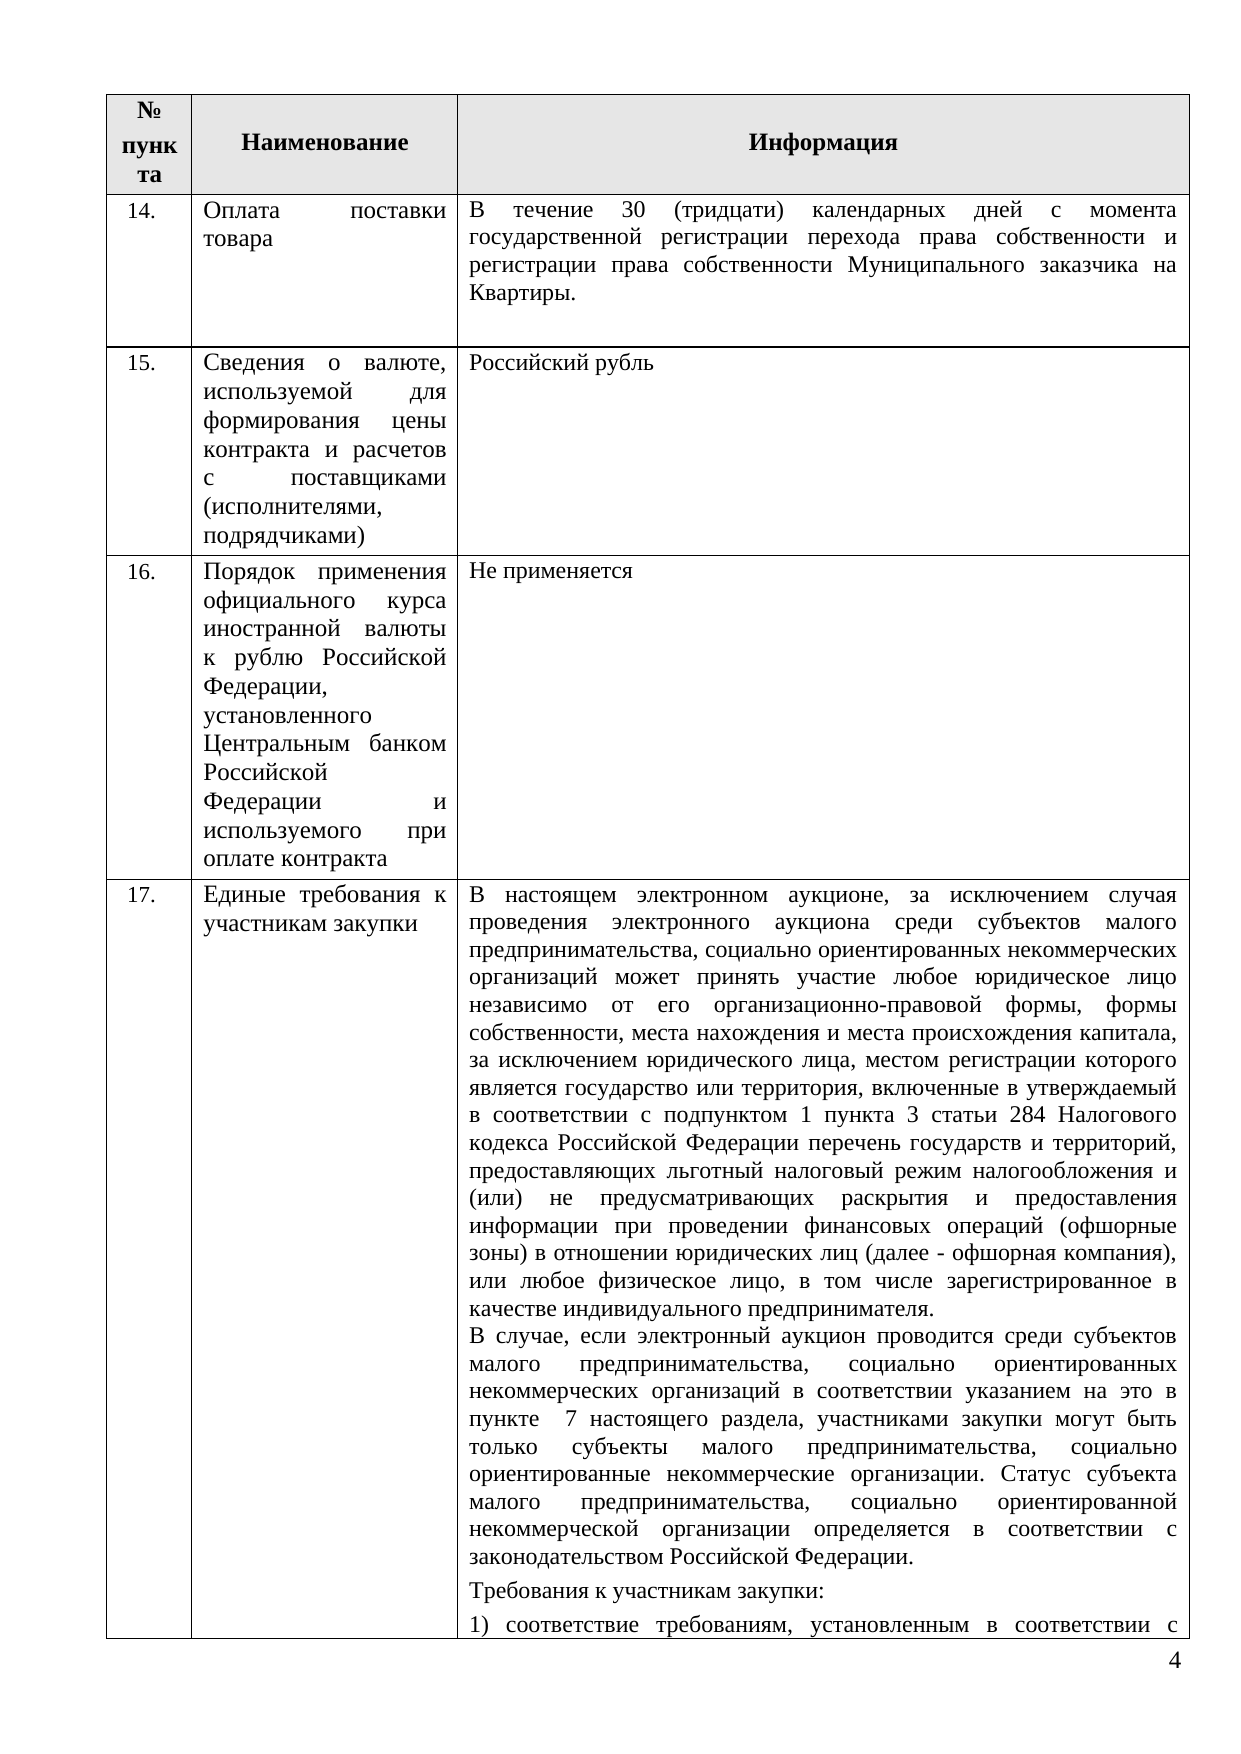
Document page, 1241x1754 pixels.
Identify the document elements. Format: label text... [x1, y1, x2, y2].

table_cell Единые требования к участникам закупки [192, 880, 457, 1637]
table_cell Порядок применения официального курса иностранной валюты к рублю Российской Федерации, установленного Центральным банком Российской Федерации и используемого при оплате контракта [192, 556, 457, 878]
table_cell Российский рубль [458, 348, 1189, 555]
table_cell Оплата поставки товара [192, 195, 457, 346]
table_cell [458, 880, 1189, 1637]
table_header Информация [458, 95, 1189, 194]
table_header № пункта [107, 95, 191, 194]
table_cell [107, 348, 191, 555]
table_cell В течение 30 (тридцати) календарных дней с момента государственной регистрации перехода права собственности и регистрации права собственности Муниципального заказчика на Квартиры. [458, 195, 1189, 346]
table_cell [107, 880, 191, 1637]
table_header Наименование [192, 95, 457, 194]
table_cell Сведения о валюте, используемой для формирования цены контракта и расчетов с поставщиками (исполнителями, подрядчиками) [192, 348, 457, 555]
table_cell Не применяется [458, 556, 1189, 878]
table_cell [107, 556, 191, 878]
table_cell [107, 195, 191, 346]
